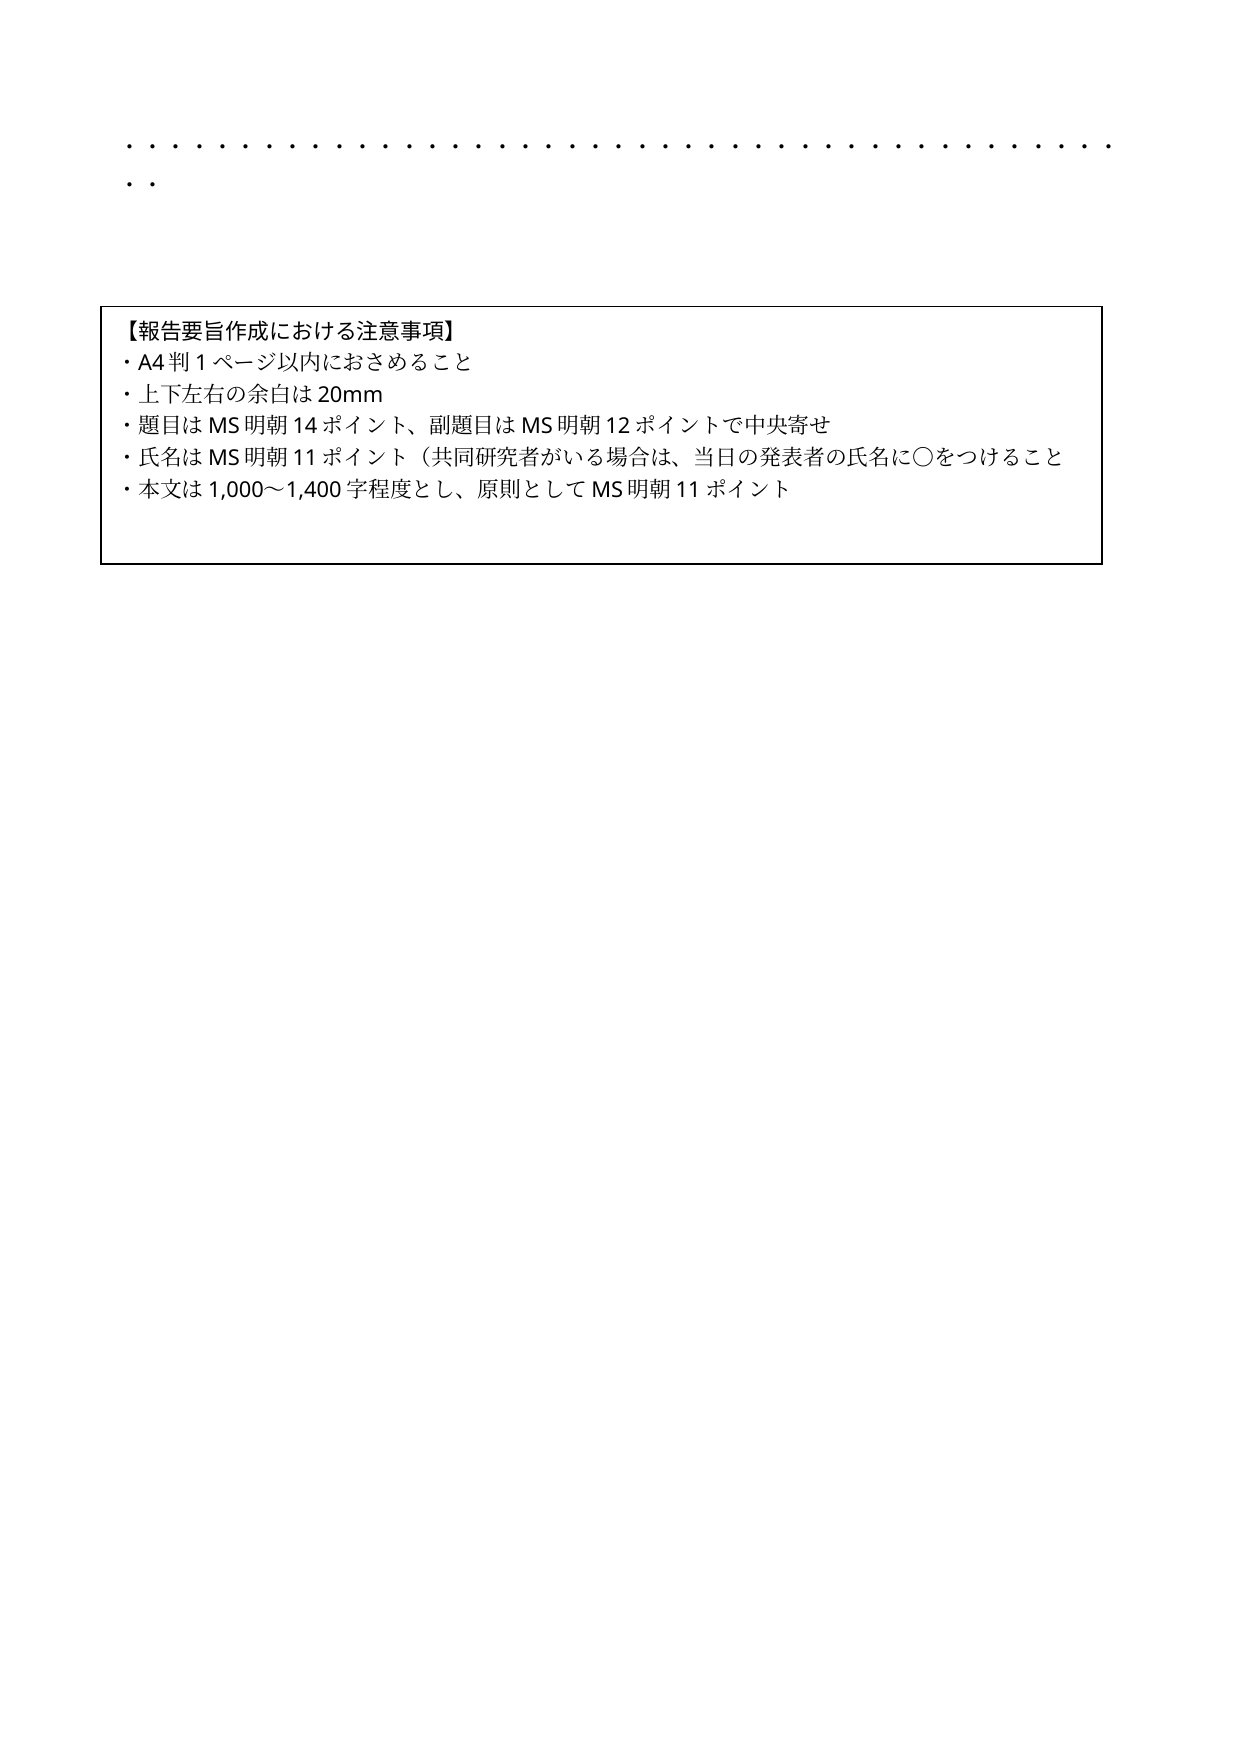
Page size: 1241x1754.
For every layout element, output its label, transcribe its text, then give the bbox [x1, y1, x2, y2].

text ・・・・・・・・・・・・・・・・・・・・・・・・・・・・・・・・・・・・・・・・・・・・・ [118, 127, 1122, 202]
